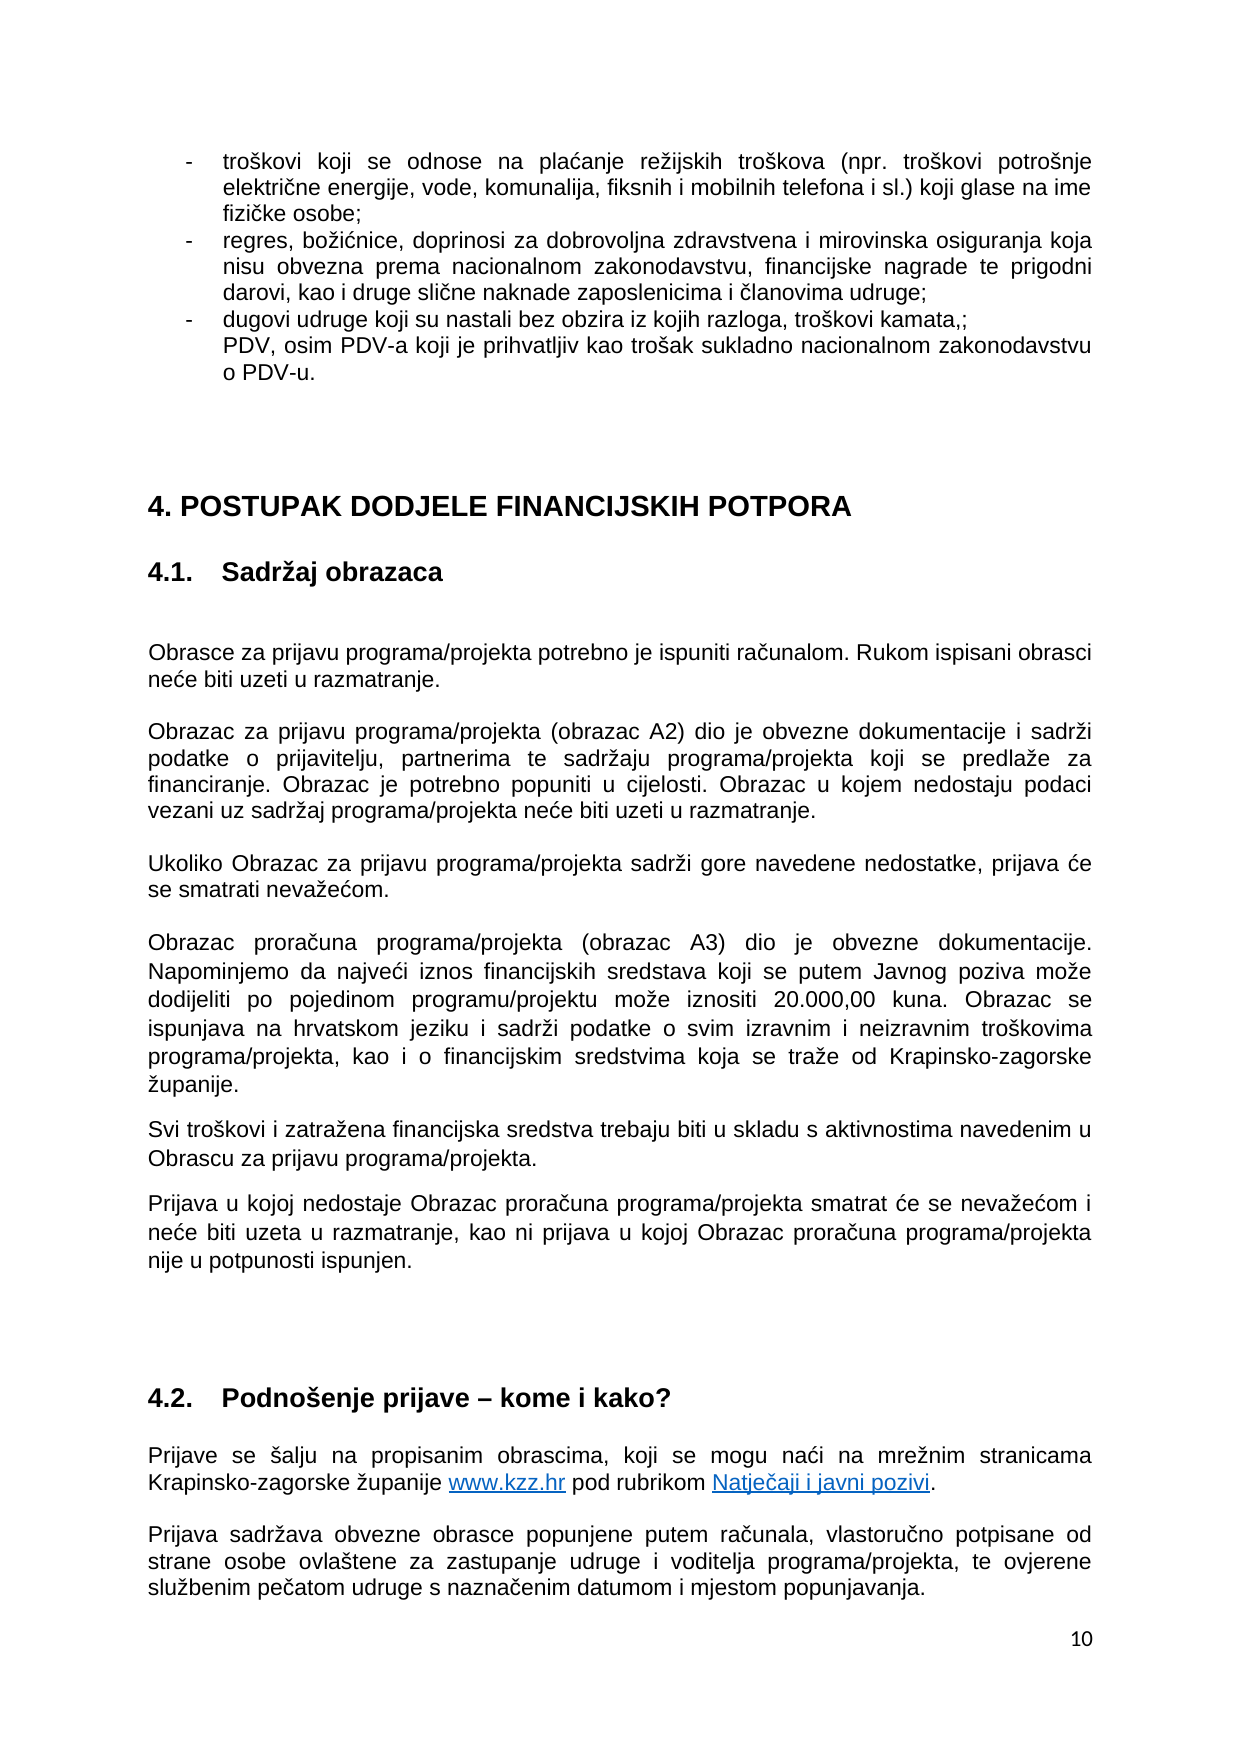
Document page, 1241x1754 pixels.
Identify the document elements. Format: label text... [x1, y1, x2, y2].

subtitle 4. POSTUPAK DODJELE FINANCIJSKIH POTPORA [148, 489, 1093, 522]
text Ukoliko Obrazac za prijavu programa/projekta sadrži gore navedene nedostatke, prijava će se smatrati nevažećom. [148, 850, 1093, 903]
list dugovi udruge koji su nastali bez obzira iz kojih razloga, troškovi kamata,; [185, 306, 1093, 332]
list PDV, osim PDV-a koji je prihvatljiv kao trošak sukladno nacionalnom zakonodavstvu o PDV-u. [223, 332, 1093, 385]
text Svi troškovi i zatražena financijska sredstva trebaju biti u skladu s aktivnostima navedenim u Obrascu za prijavu programa/projekta. [148, 1116, 1093, 1171]
list regres, božićnice, doprinosi za dobrovoljna zdravstvena i mirovinska osiguranja koja nisu obvezna prema nacionalnom zakonodavstvu, financijske nagrade te prigodni darovi, kao i druge slične naknade zaposlenicima i članovima udruge; [185, 227, 1093, 306]
text Obrasce za prijavu programa/projekta potrebno je ispuniti računalom. Rukom ispisani obrasci neće biti uzeti u razmatranje. [148, 639, 1093, 692]
text Prijave se šalju na propisanim obrascima, koji se mogu naći na mrežnim stranicama Krapinsko-zagorske županije www.kzz.hr pod rubrikom Natječaji i javni pozivi. [148, 1442, 1093, 1495]
text Obrazac za prijavu programa/projekta (obrazac A2) dio je obvezne dokumentacije i sadrži podatke o prijavitelju, partnerima te sadržaju programa/projekta koji se predlaže za financiranje. Obrazac je potrebno popuniti u cijelosti. Obrazac u kojem nedostaju podaci vezani uz sadržaj programa/projekta neće biti uzeti u razmatranje. [148, 718, 1093, 824]
text Obrazac proračuna programa/projekta (obrazac A3) dio je obvezne dokumentacije. Napominjemo da najveći iznos financijskih sredstava koji se putem Javnog poziva može dodijeliti po pojedinom programu/projektu može iznositi 20.000,00 kuna. Obrazac se ispunjava na hrvatskom jeziku i sadrži podatke o svim izravnim i neizravnim troškovima programa/projekta, kao i o financijskim sredstvima koja se traže od Krapinsko-zagorske županije. [148, 929, 1093, 1098]
list troškovi koji se odnose na plaćanje režijskih troškova (npr. troškovi potrošnje električne energije, vode, komunalija, fiksnih i mobilnih telefona i sl.) koji glase na ime fizičke osobe; [185, 148, 1093, 227]
subtitle 4.1. Sadržaj obrazaca [148, 556, 1093, 587]
text Prijava sadržava obvezne obrasce popunjene putem računala, vlastoručno potpisane od strane osobe ovlaštene za zastupanje udruge i voditelja programa/projekta, te ovjerene službenim pečatom udruge s naznačenim datumom i mjestom popunjavanja. [148, 1521, 1093, 1600]
subtitle 4.2. Podnošenje prijave – kome i kako? [148, 1382, 1093, 1413]
text Prijava u kojoj nedostaje Obrazac proračuna programa/projekta smatrat će se nevažećom i neće biti uzeta u razmatranje, kao ni prijava u kojoj Obrazac proračuna programa/projekta nije u potpunosti ispunjen. [148, 1190, 1093, 1273]
